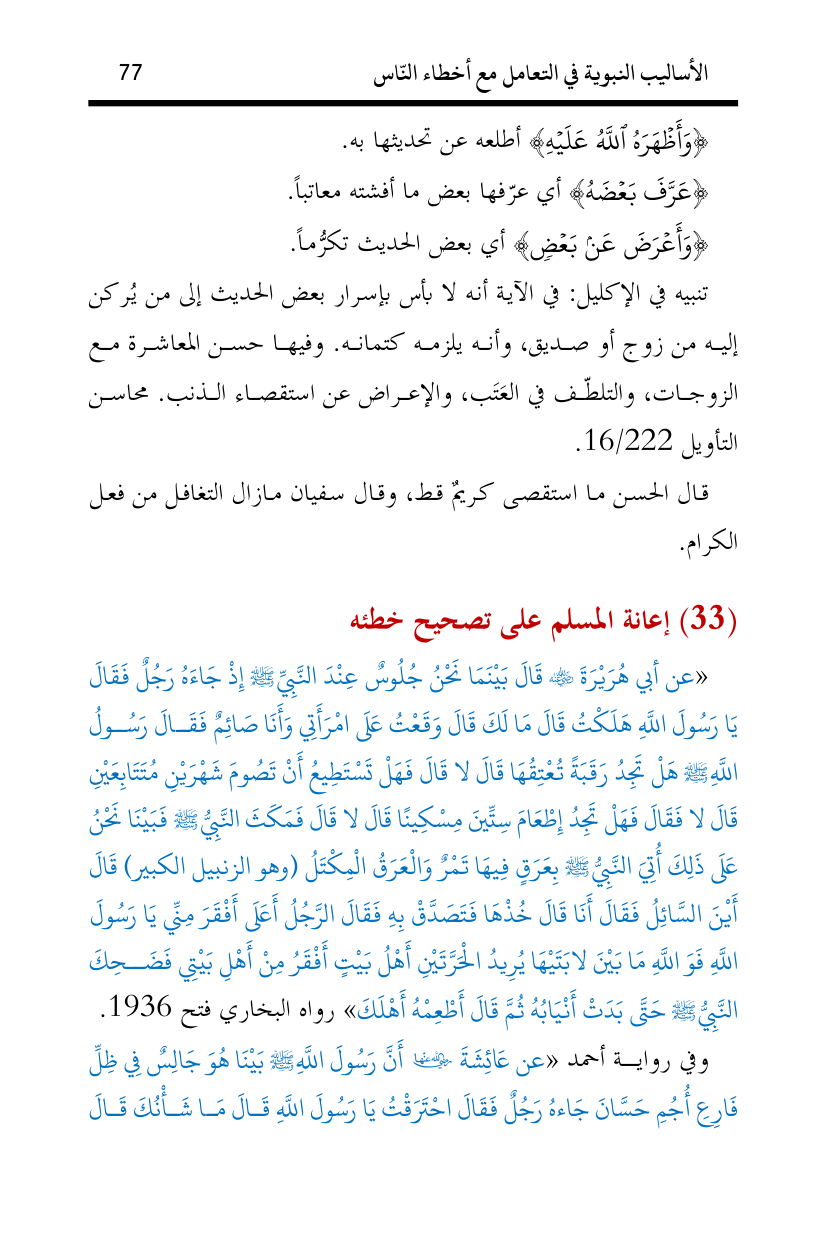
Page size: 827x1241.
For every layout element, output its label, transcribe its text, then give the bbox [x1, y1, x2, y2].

text (33) إعانة المسلم على تصحيح خطئه [89, 593, 738, 651]
text ﴿وَأَظۡهَرَهُ ٱللَّهُ عَلَيۡهِ﴾ أطلعه عن تحديثها به. [89, 115, 738, 166]
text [89, 1035, 738, 1133]
text تنبيه في الإكليل: في الآية أنه لا بأس بإسرار بعض الحديث إلى من يُركن إليه من زوج أو صديق، وأنه يلزمه كتمانه. وفيها حسن المعاشرة مع الزوجات، والتلطّف في العَتَب، والإعراض عن استقصاء الذنب. محاسن التأويل 16/222. [89, 269, 738, 469]
text ﴿وَأَعۡرَضَ عَنۢ بَعۡضٖ﴾ أي بعض الحديث تكرُّمـاً. [89, 218, 738, 269]
text «عن أبي هُرَيْرَةَ س قَالَ بَيْنَمَا نَحْنُ جُلُوسٌ عِنْدَ النَّبِيِّ ج إِذْ جَاءَهُ رَجُلٌ فَقَالَ يَا رَسُولَ اللَّهِ هَلَكْتُ قَالَ مَا لَكَ قَالَ وَقَعْتُ عَلَى امْرَأَتِي وَأَنَا صَائِمٌ فَقَالَ رَسُولُ اللَّهِ ج هَلْ تَجِدُ رَقَبَةً تُعْتِقُهَا قَالَ لا قَالَ فَهَلْ تَسْتَطِيعُ أَنْ تَصُومَ شَهْرَيْنِ مُتَتَابِعَيْنِ قَالَ لا فَقَالَ فَهَلْ تَجِدُ إِطْعَامَ سِتِّينَ مِسْكِينًا قَالَ لا قَالَ فَمَكَثَ النَّبِيُّ ج فَبَيْنَا نَحْنُ عَلَى ذَلِكَ أُتِيَ النَّبِيُّ ج بِعَرَقٍ فِيهَا تَمْرٌ وَالْعَرَقُ الْمِكْتَلُ (وهو الزنبيل الكبير) قَالَ أَيْنَ السَّائِلُ فَقَالَ أَنَا قَالَ خُذْهَا فَتَصَدَّقْ بِهِ فَقَالَ الرَّجُلُ أَعَلَى أَفْقَرَ مِنِّي يَا رَسُولَ اللَّهِ فَوَ اللَّهِ مَا بَيْنَ لابَتَيْهَا يُرِيدُ الْحَرَّتَيْنِ أَهْلُ بَيْتٍ أَفْقَرُ مِنْ أَهْلِ بَيْتِي فَضَحِكَ النَّبِيُّ ج حَتَّى بَدَتْ أَنْيَابُهُ ثُمَّ قَالَ أَطْعِمْهُ أَهْلَكَ» رواه البخاري فتح 1936. [89, 651, 738, 1035]
text قال الحسن ما استقصى كريمٌ قط، وقال سفيان مازال التغافل من فعل الكرام. [89, 469, 738, 568]
text ﴿عَرَّفَ بَعۡضَهُ﴾ أي عرّفها بعض ما أفشته معاتباً. [89, 167, 738, 218]
